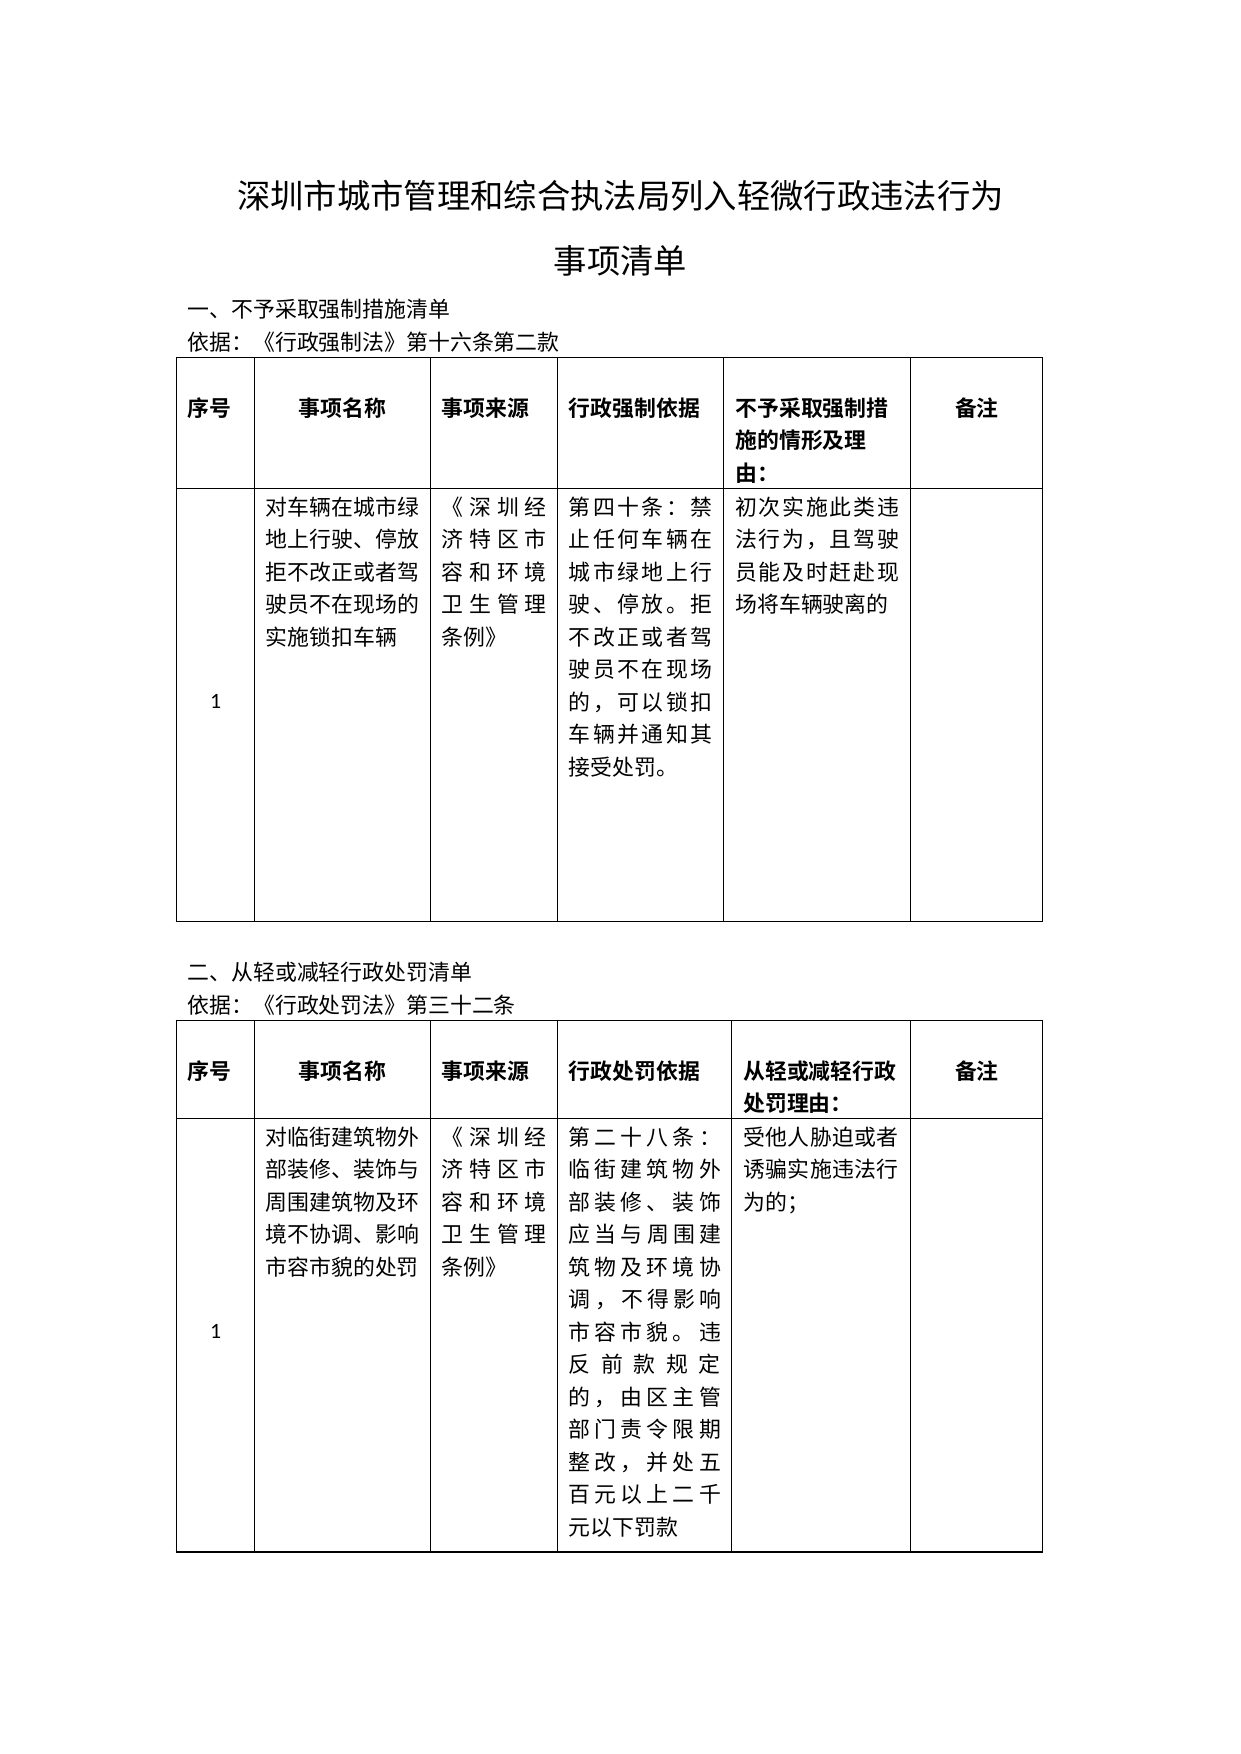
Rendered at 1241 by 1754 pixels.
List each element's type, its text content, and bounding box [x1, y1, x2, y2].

table_cell 第四十条：禁止任何车辆在城市绿地上行驶、停放。拒不改正或者驾驶员不在现场的，可以锁扣车辆并通知其接受处罚。 [558, 489, 723, 921]
list 依据：《行政强制法》第十六条第二款 [187, 324, 1053, 357]
text 依据：《行政处罚法》第三十二条 [187, 987, 1053, 1020]
table_cell 《深圳经济特区市容和环境卫生管理条例》 [431, 1119, 557, 1551]
list 一、不予采取强制措施清单 [187, 292, 1053, 324]
table_header 序号 [177, 358, 254, 488]
table_header 备注 [911, 1021, 1042, 1118]
table_header 事项来源 [431, 358, 557, 488]
table_header 行政强制依据 [558, 358, 723, 488]
table_header 从轻或减轻行政处罚理由： [732, 1021, 910, 1118]
list 事项清单 [187, 227, 1053, 292]
table_cell 对车辆在城市绿地上行驶、停放拒不改正或者驾驶员不在现场的实施锁扣车辆 [255, 489, 430, 921]
table_header 序号 [177, 1021, 254, 1118]
table_cell 受他人胁迫或者诱骗实施违法行为的； [732, 1119, 910, 1551]
table_cell [911, 489, 1042, 921]
table_cell 第二十八条：临街建筑物外部装修、装饰应当与周围建筑物及环境协调，不得影响市容市貌。违反前款规定的，由区主管部门责令限期整改，并处五百元以上二千元以下罚款 [558, 1119, 731, 1551]
table_cell 对临街建筑物外部装修、装饰与周围建筑物及环境不协调、影响市容市貌的处罚 [255, 1119, 430, 1551]
text 二、从轻或减轻行政处罚清单 [187, 955, 1053, 987]
list 深圳市城市管理和综合执法局列入轻微行政违法行为 [187, 162, 1053, 227]
table_header 事项名称 [255, 358, 430, 488]
table_header 事项来源 [431, 1021, 557, 1118]
table_header 行政处罚依据 [558, 1021, 731, 1118]
table_header 不予采取强制措施的情形及理由： [724, 358, 910, 488]
table_cell 1 [177, 489, 254, 921]
table_cell 初次实施此类违法行为，且驾驶员能及时赶赴现场将车辆驶离的 [724, 489, 910, 921]
table_cell [911, 1119, 1042, 1551]
table_header 备注 [911, 358, 1042, 488]
table_cell 1 [177, 1119, 254, 1551]
table_cell 《深圳经济特区市容和环境卫生管理条例》 [431, 489, 557, 921]
table_header 事项名称 [255, 1021, 430, 1118]
